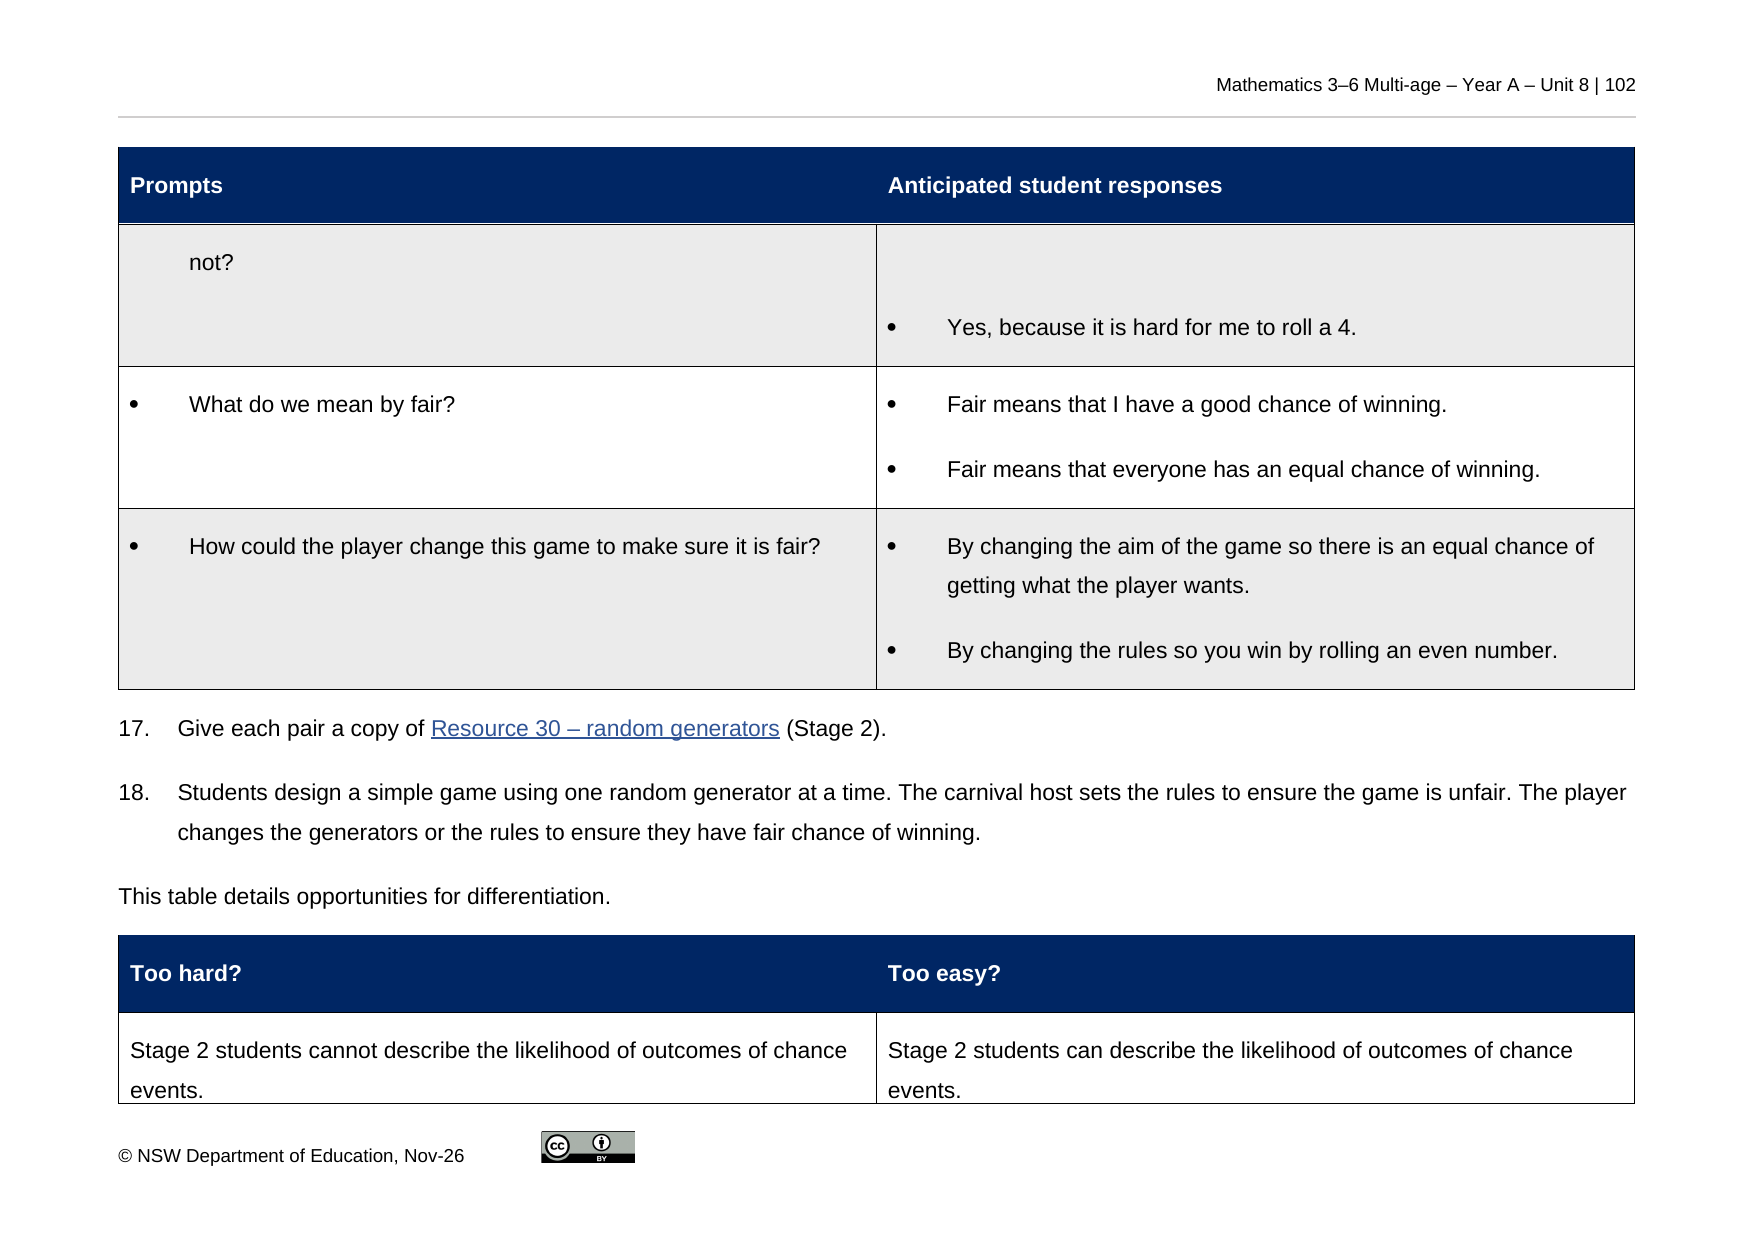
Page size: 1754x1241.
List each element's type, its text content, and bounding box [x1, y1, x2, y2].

table_cell Yes, because they are more likely to win. Yes, because it is hard for me to roll a 4. [877, 225, 1634, 366]
table_header Anticipated student responses [876, 147, 1634, 223]
table_cell Fair means that I have a good chance of winning. Fair means that everyone has an equal chance of winning. [877, 367, 1634, 507]
picture [541, 1131, 635, 1163]
list Give each pair a copy of Resource 30 – random generators (Stage 2). [118, 714, 1636, 741]
table_header Too easy? [876, 935, 1634, 1012]
text This table details opportunities for differentiation. [118, 883, 1636, 909]
table_header Prompts [119, 147, 876, 223]
table_cell What do we mean by fair? [119, 367, 876, 507]
table_cell Would the carnival game host be happy with this game? Why/why not? [119, 225, 876, 366]
table_cell By changing the aim of the game so there is an equal chance of getting what the player wants. By changing the rules so you win by rolling an even number. [877, 509, 1634, 689]
table_cell How could the player change this game to make sure it is fair? [119, 509, 876, 689]
list Students design a simple game using one random generator at a time. The carnival host sets the rules to ensure the game is unfair. The player changes the generators or the rules to ensure they have fair chance of winning. [118, 779, 1636, 845]
table_header Too hard? [119, 935, 876, 1012]
